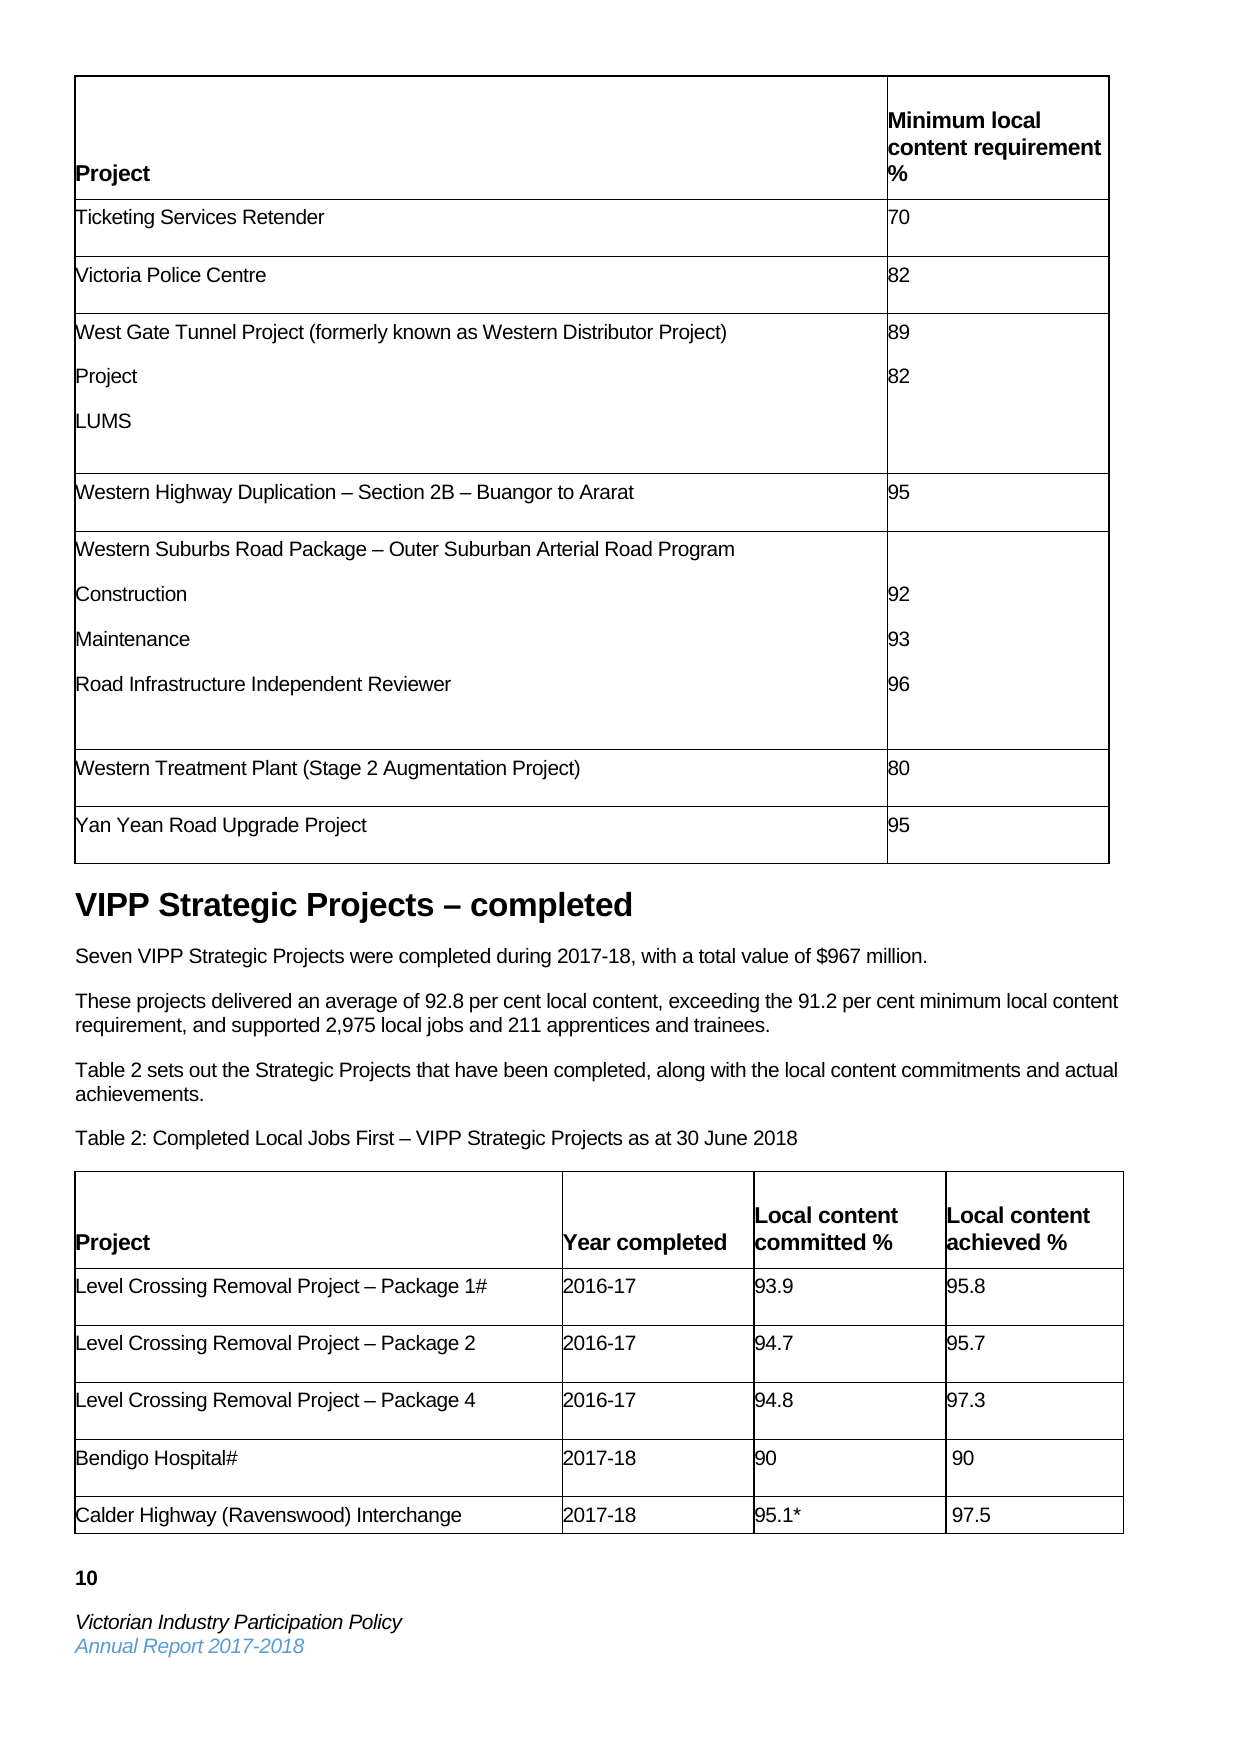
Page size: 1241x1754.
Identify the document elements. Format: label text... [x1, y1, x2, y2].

text Table 2: Completed Local Jobs First – VIPP Strategic Projects as at 30 June 2018 [75, 1126, 1165, 1150]
table_cell 70 [888, 200, 1108, 256]
table_cell Ticketing Services Retender [76, 200, 887, 256]
table_cell 95.8 [947, 1269, 1123, 1324]
table_cell Level Crossing Removal Project – Package 1# [76, 1269, 562, 1324]
table_cell 97.5 [947, 1497, 1123, 1532]
subtitle VIPP Strategic Projects – completed [75, 885, 1165, 923]
table_cell 2017-18 [563, 1440, 753, 1496]
table_header Project [76, 1172, 562, 1267]
table_cell 90 [947, 1440, 1123, 1496]
table_cell Level Crossing Removal Project – Package 4 [76, 1383, 562, 1439]
table_cell Western Treatment Plant (Stage 2 Augmentation Project) [76, 750, 887, 806]
table_cell 97.3 [947, 1383, 1123, 1439]
table_cell 2017-18 [563, 1497, 753, 1532]
table_cell 92 93 96 [888, 532, 1108, 749]
table_cell 95.7 [947, 1326, 1123, 1382]
table_cell Western Suburbs Road Package – Outer Suburban Arterial Road Program Construction Maintenance Road Infrastructure Independent Reviewer [76, 532, 887, 749]
table_cell 95 [888, 807, 1108, 863]
table_cell 2016-17 [563, 1383, 753, 1439]
table_cell 94.8 [755, 1383, 945, 1439]
table_cell Yan Yean Road Upgrade Project [76, 807, 887, 863]
table_cell 89 82 [888, 314, 1108, 473]
table_cell 93.9 [755, 1269, 945, 1324]
table_cell 80 [888, 750, 1108, 806]
table_cell Victoria Police Centre [76, 257, 887, 313]
table_cell 90 [755, 1440, 945, 1496]
table_cell Level Crossing Removal Project – Package 2 [76, 1326, 562, 1382]
table_header Local content achieved % [947, 1172, 1123, 1267]
table_cell 2016-17 [563, 1269, 753, 1324]
table_cell 95 [888, 474, 1108, 531]
table_header Minimum local content requirement% [888, 77, 1108, 199]
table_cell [76, 1497, 562, 1532]
table_cell 82 [888, 257, 1108, 313]
table_header Project [76, 77, 887, 199]
table_header Local content committed % [755, 1172, 945, 1267]
text These projects delivered an average of 92.8 per cent local content, exceeding the 91.2 per cent minimum local content requirement, and supported 2,975 local jobs and 211 apprentices and trainees. [75, 989, 1165, 1037]
table_cell 94.7 [755, 1326, 945, 1382]
table_cell 2016-17 [563, 1326, 753, 1382]
table_cell West Gate Tunnel Project (formerly known as Western Distributor Project) Project LUMS [76, 314, 887, 473]
table_cell Western Highway Duplication – Section 2B – Buangor to Ararat [76, 474, 887, 531]
table_cell 95.1* [755, 1497, 945, 1532]
table_header Year completed [563, 1172, 753, 1267]
text Seven VIPP Strategic Projects were completed during 2017-18, with a total value of $967 million. [75, 944, 1165, 968]
text Table 2 sets out the Strategic Projects that have been completed, along with the local content commitments and actual achievements. [75, 1057, 1165, 1105]
table_cell Bendigo Hospital# [76, 1440, 562, 1496]
